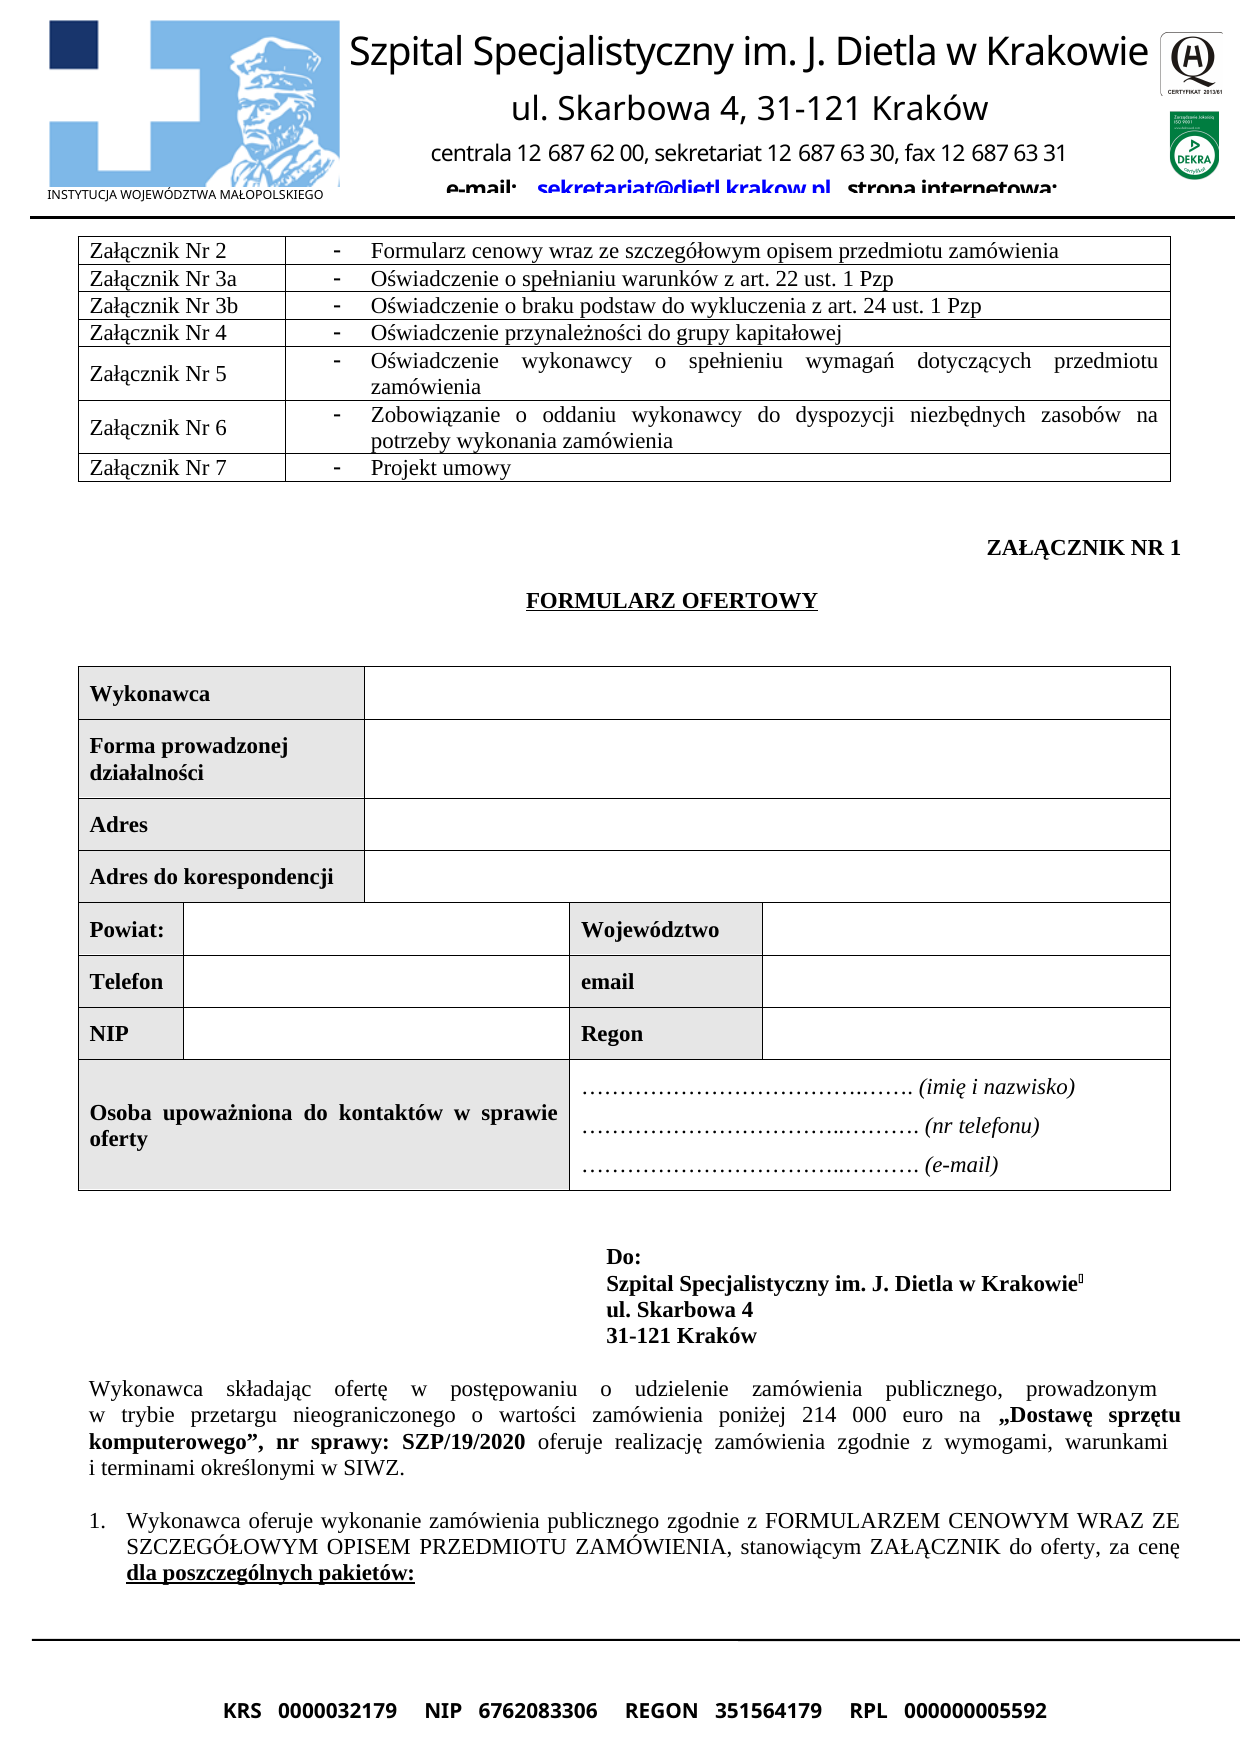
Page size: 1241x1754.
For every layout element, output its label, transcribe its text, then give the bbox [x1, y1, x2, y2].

table_cell email [570, 956, 762, 1007]
table_cell Oświadczenie przynależności do grupy kapitałowej [286, 320, 1170, 346]
table_cell Powiat: [79, 903, 183, 954]
table_cell [184, 956, 569, 1007]
text 31-121 Kraków [606, 1322, 1181, 1349]
table_cell Regon [570, 1008, 762, 1059]
table_cell Formularz cenowy wraz ze szczegółowym opisem przedmiotu zamówienia [286, 237, 1170, 264]
table_cell Załącznik Nr 6 [79, 401, 285, 453]
table_cell Załącznik Nr 3b [79, 292, 285, 318]
text ZAŁĄCZNIK NR 1 [162, 534, 1181, 561]
table_cell NIP [79, 1008, 183, 1059]
table_cell Załącznik Nr 4 [79, 320, 285, 346]
text Do: [606, 1243, 1181, 1269]
table_cell [365, 851, 1170, 902]
table_cell Oświadczenie o spełnianiu warunków z art. 22 ust. 1 Pzp [286, 265, 1170, 291]
list Wykonawca oferuje wykonanie zamówienia publicznego zgodnie z FORMULARZEM CENOWYM WRAZ ZE SZCZEGÓŁOWYM OPISEM PRZEDMIOTU ZAMÓWIENIA, stanowiącym ZAŁĄCZNIK do oferty, za cenę dla poszczególnych pakietów: [89, 1507, 1181, 1586]
table_cell Oświadczenie o braku podstaw do wykluczenia z art. 24 ust. 1 Pzp [286, 292, 1170, 318]
table_cell Załącznik Nr 2 [79, 237, 285, 264]
table_cell Województwo [570, 903, 762, 954]
table_cell [763, 1008, 1170, 1059]
table_cell [184, 903, 569, 954]
table_cell Forma prowadzonej działalności [79, 720, 364, 797]
picture [49, 20, 340, 187]
table_cell [365, 799, 1170, 850]
table_cell [184, 1008, 569, 1059]
text Szpital Specjalistyczny im. J. Dietla w Krakowie [606, 1269, 1181, 1296]
table_cell Załącznik Nr 5 [79, 347, 285, 399]
table_cell [365, 720, 1170, 797]
table_cell [763, 956, 1170, 1007]
table_cell Projekt umowy [286, 454, 1170, 481]
table_cell Telefon [79, 956, 183, 1007]
text Wykonawca składając ofertę w postępowaniu o udzielenie zamówienia publicznego, prowadzonym w trybie przetargu nieograniczonego o wartości zamówienia poniżej 214 000 euro na „Dostawę sprzętu komputerowego”, nr sprawy: SZP/19/2020 oferuje realizację zamówienia zgodnie z wymogami, warunkami i terminami określonymi w SIWZ. [89, 1349, 1181, 1480]
table_cell [763, 903, 1170, 954]
table_header Wykonawca [79, 667, 364, 719]
table_cell Osoba upoważniona do kontaktów w sprawie oferty [79, 1060, 569, 1189]
table_cell Załącznik Nr 3a [79, 265, 285, 291]
table_cell ……………………………….……. (imię i nazwisko) ……………………………..………. (nr telefonu) ……………………………..………. (e-mail) [570, 1060, 1170, 1189]
text ul. Skarbowa 4 [606, 1296, 1181, 1322]
table_cell Załącznik Nr 7 [79, 454, 285, 481]
table_cell Adres [79, 799, 364, 850]
table_cell Zobowiązanie o oddaniu wykonawcy do dyspozycji niezbędnych zasobów na potrzeby wykonania zamówienia [286, 401, 1170, 453]
picture [1160, 32, 1223, 96]
table_header [365, 667, 1170, 719]
table_cell Adres do korespondencji [79, 851, 364, 902]
table_cell Oświadczenie wykonawcy o spełnieniu wymagań dotyczących przedmiotu zamówienia [286, 347, 1170, 399]
text FORMULARZ OFERTOWY [162, 587, 1181, 613]
picture [1169, 111, 1219, 180]
